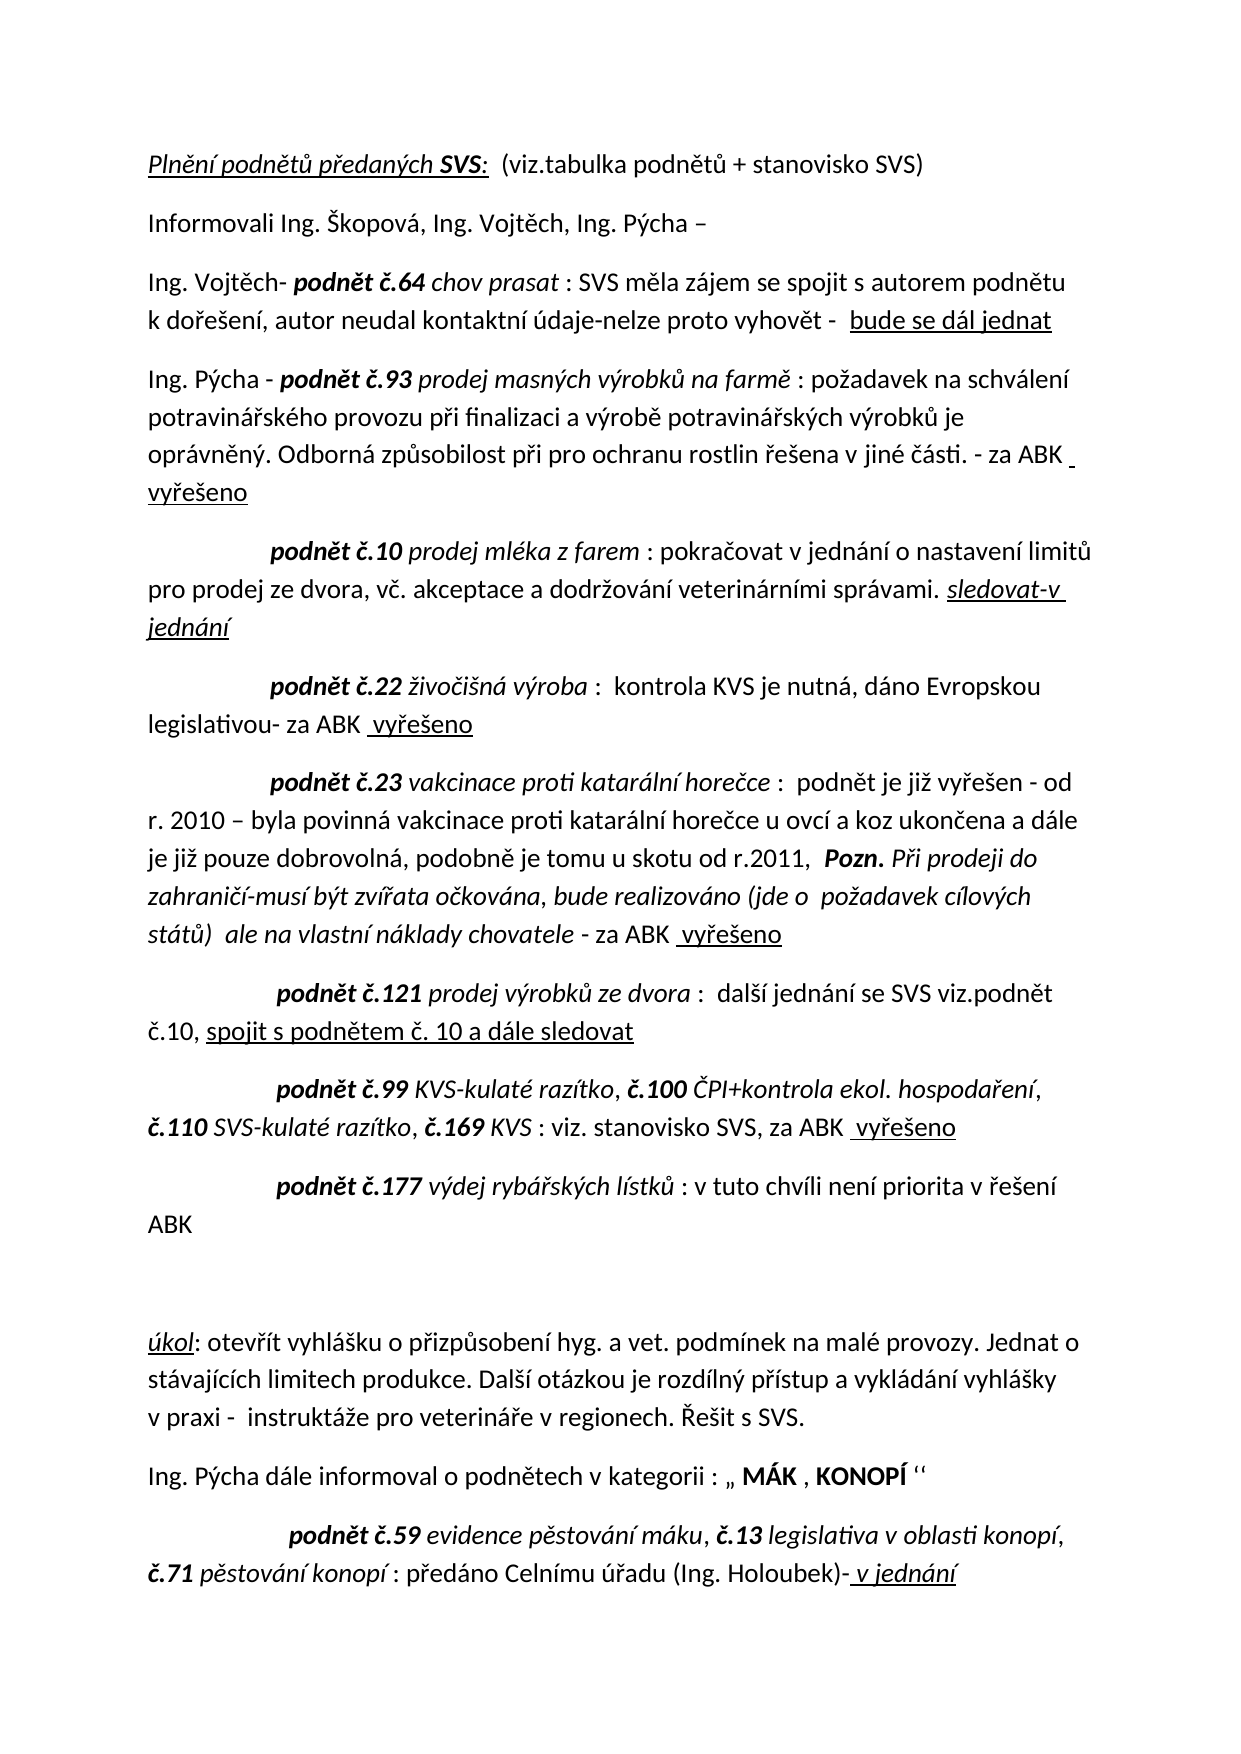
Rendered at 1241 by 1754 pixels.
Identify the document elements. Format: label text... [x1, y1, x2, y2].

text Plnění podnětů předaných SVS: (viz.tabulka podnětů + stanovisko SVS) [148, 148, 1093, 181]
text podnět č.99 KVS-kulaté razítko, č.100 ČPI+kontrola ekol. hospodaření, č.110 SVS-kulaté razítko, č.169 KVS : viz. stanovisko SVS, za ABK vyřešeno [148, 1073, 1093, 1143]
text Ing. Pýcha dále informoval o podnětech v kategorii : „ MÁK , KONOPÍ ‘‘ [148, 1459, 1093, 1492]
text podnět č.22 živočišná výroba : kontrola KVS je nutná, dáno Evropskou legislativou- za ABK vyřešeno [148, 669, 1093, 740]
text Informovali Ing. Škopová, Ing. Vojtěch, Ing. Pýcha – [148, 206, 1093, 239]
text podnět č.10 prodej mléka z farem : pokračovat v jednání o nastavení limitů pro prodej ze dvora, vč. akceptace a dodržování veterinárními správami. sledovat-v jednání [148, 534, 1093, 643]
text podnět č.23 vakcinace proti katarální horečce : podnět je již vyřešen - od r. 2010 – byla povinná vakcinace proti katarální horečce u ovcí a koz ukončena a dále je již pouze dobrovolná, podobně je tomu u skotu od r.2011, Pozn. Při prodeji do zahraničí-musí být zvířata očkována, bude realizováno (jde o požadavek cílových států) ale na vlastní náklady chovatele - za ABK vyřešeno [148, 766, 1093, 950]
text Ing. Vojtěch- podnět č.64 chov prasat : SVS měla zájem se spojit s autorem podnětu k dořešení, autor neudal kontaktní údaje-nelze proto vyhovět - bude se dál jednat [148, 265, 1093, 336]
text podnět č.177 výdej rybářských lístků : v tuto chvíli není priorita v řešení ABK [148, 1169, 1093, 1240]
text podnět č.121 prodej výrobků ze dvora : další jednání se SVS viz.podnět č.10, spojit s podnětem č. 10 a dále sledovat [148, 976, 1093, 1047]
text úkol: otevřít vyhlášku o přizpůsobení hyg. a vet. podmínek na malé provozy. Jednat o stávajících limitech produkce. Další otázkou je rozdílný přístup a vykládání vyhlášky v praxi - instruktáže pro veterináře v regionech. Řešit s SVS. [148, 1325, 1093, 1433]
text podnět č.59 evidence pěstování máku, č.13 legislativa v oblasti konopí, č.71 pěstování konopí : předáno Celnímu úřadu (Ing. Holoubek)- v jednání [148, 1518, 1093, 1589]
text Ing. Pýcha - podnět č.93 prodej masných výrobků na farmě : požadavek na schválení potravinářského provozu při finalizaci a výrobě potravinářských výrobků je oprávněný. Odborná způsobilost při pro ochranu rostlin řešena v jiné části. - za ABK vyřešeno [148, 362, 1093, 508]
